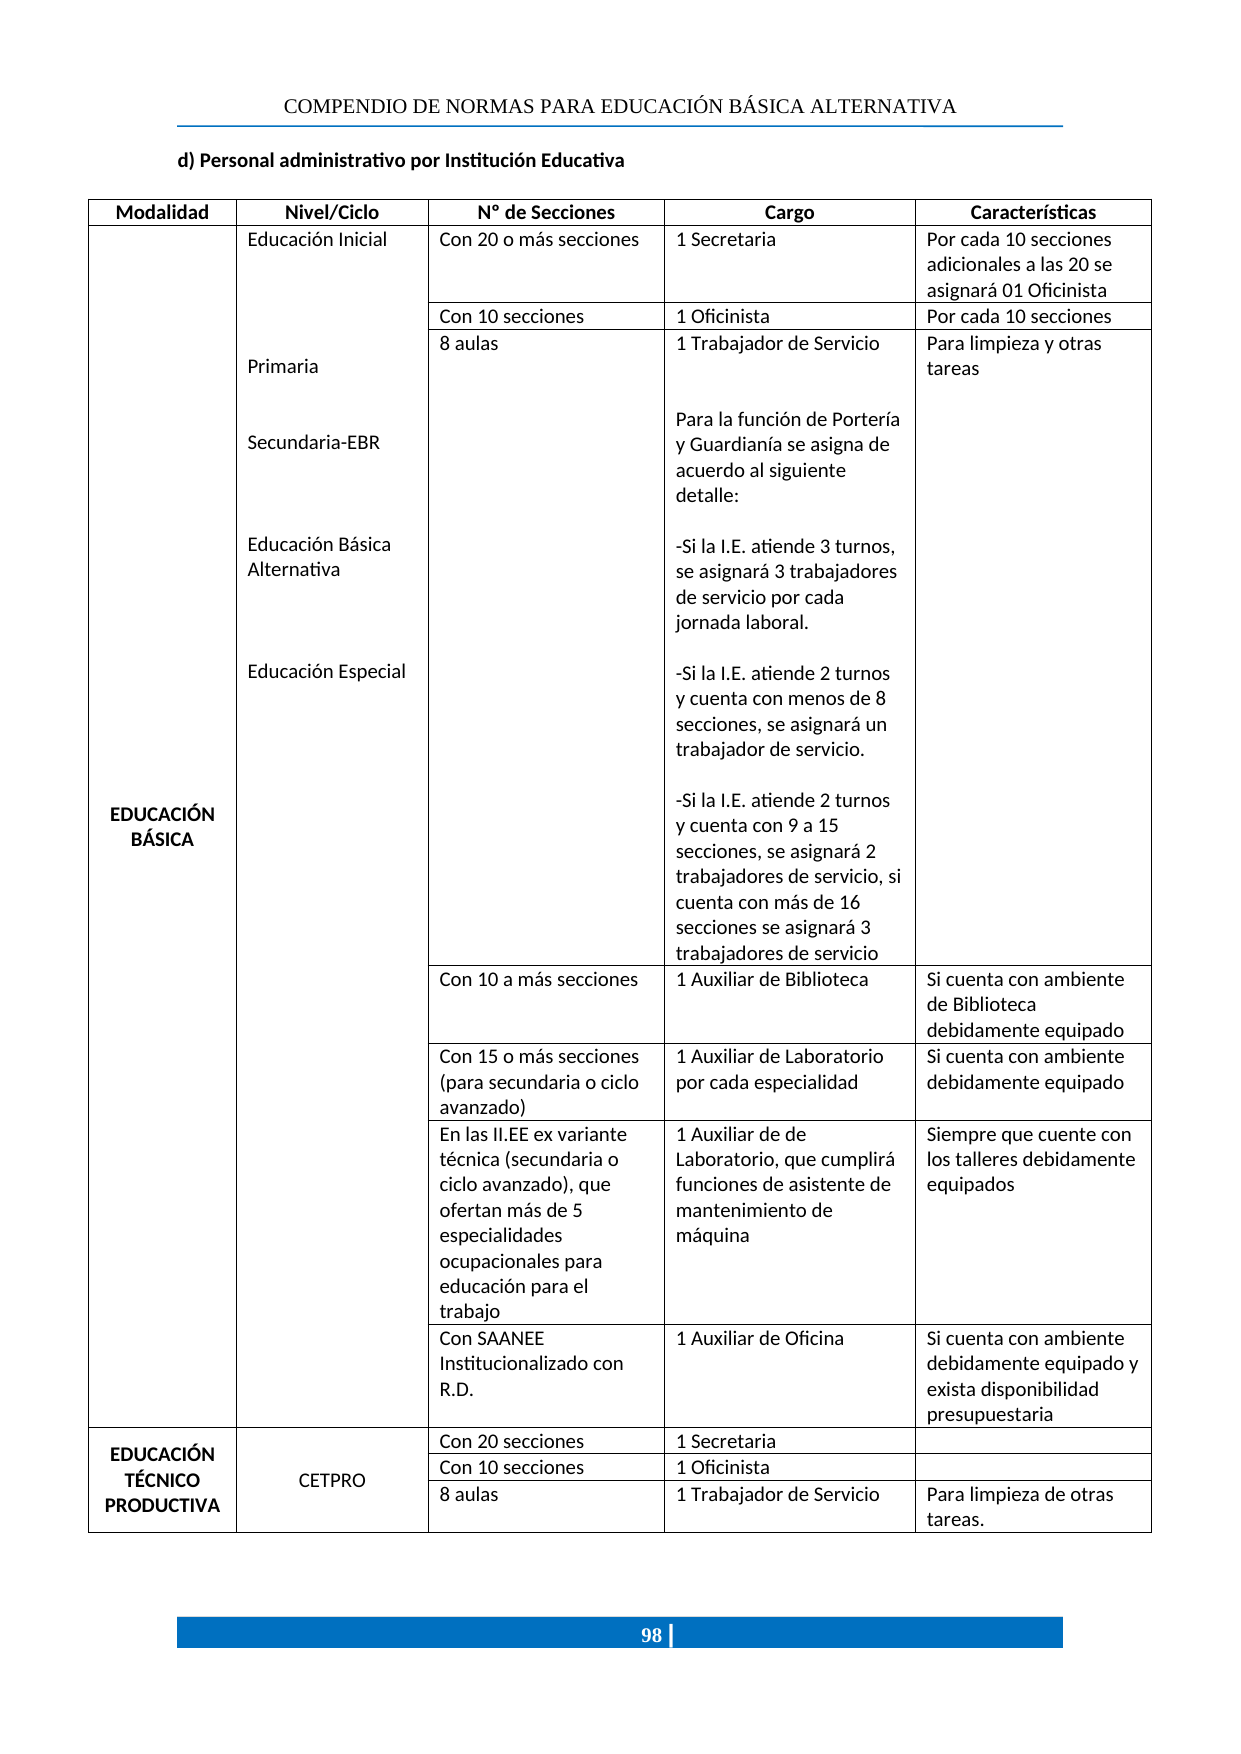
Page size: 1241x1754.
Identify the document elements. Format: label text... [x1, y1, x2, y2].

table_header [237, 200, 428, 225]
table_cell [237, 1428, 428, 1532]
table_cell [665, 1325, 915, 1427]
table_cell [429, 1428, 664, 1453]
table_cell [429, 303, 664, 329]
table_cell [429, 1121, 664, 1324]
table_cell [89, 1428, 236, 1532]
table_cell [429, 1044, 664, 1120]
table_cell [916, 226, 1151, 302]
text d) Personal administrativo por Institución Educativa [177, 148, 1063, 173]
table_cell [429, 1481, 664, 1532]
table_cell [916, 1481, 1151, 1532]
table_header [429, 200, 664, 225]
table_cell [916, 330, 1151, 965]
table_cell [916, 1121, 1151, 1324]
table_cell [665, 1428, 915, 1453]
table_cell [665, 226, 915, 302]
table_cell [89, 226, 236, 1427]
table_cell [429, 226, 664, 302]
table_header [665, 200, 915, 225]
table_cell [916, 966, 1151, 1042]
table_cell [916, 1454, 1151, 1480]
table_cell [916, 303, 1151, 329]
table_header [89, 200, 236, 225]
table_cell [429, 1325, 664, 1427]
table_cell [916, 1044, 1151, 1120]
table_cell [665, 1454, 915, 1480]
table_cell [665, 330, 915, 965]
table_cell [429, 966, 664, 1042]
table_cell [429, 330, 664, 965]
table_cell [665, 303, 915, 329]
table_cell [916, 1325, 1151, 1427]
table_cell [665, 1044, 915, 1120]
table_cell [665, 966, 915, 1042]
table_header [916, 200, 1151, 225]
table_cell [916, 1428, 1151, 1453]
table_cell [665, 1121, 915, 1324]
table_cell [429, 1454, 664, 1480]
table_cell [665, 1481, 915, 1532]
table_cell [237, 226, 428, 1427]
